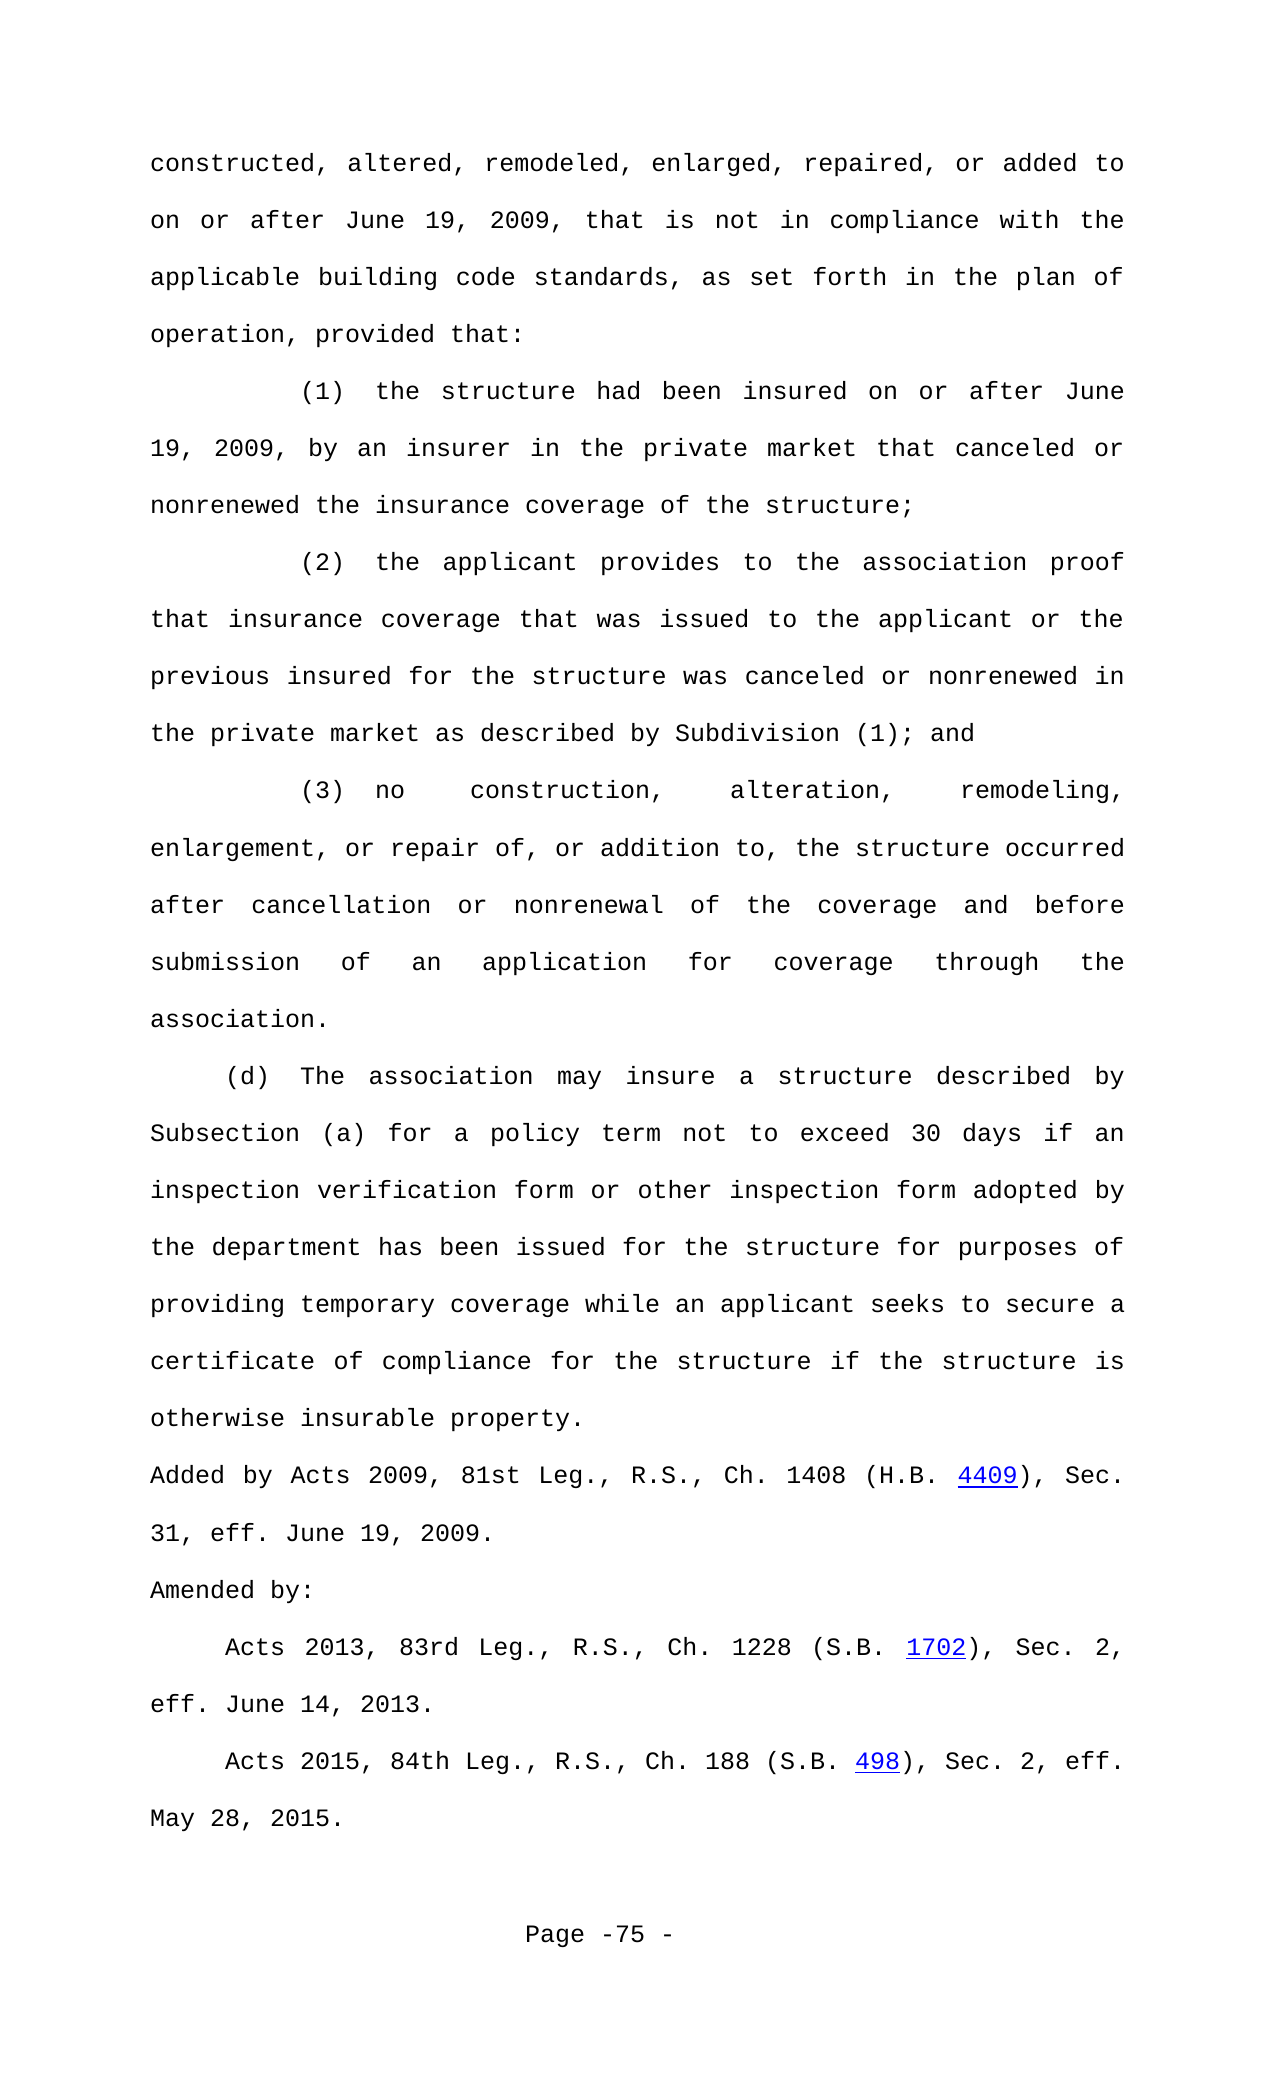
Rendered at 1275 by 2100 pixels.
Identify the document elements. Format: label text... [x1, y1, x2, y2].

text (1) the structure had been insured on or after June 19, 2009, by an insurer in the private market that canceled or nonrenewed the insurance coverage of the structure; [150, 378, 1125, 521]
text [150, 150, 1125, 350]
text Added by Acts 2009, 81st Leg., R.S., Ch. 1408 (H.B. 4409), Sec. 31, eff. June 19, 2009. [150, 1463, 1125, 1548]
text Acts 2013, 83rd Leg., R.S., Ch. 1228 (S.B. 1702), Sec. 2, eff. June 14, 2013. [150, 1634, 1125, 1720]
text Amended by: [150, 1577, 1125, 1606]
text (d) The association may insure a structure described by Subsection (a) for a policy term not to exceed 30 days if an inspection verification form or other inspection form adopted by the department has been issued for the structure for purposes of providing temporary coverage while an applicant seeks to secure a certificate of compliance for the structure if the structure is otherwise insurable property. [150, 1063, 1125, 1434]
text (2) the applicant provides to the association proof that insurance coverage that was issued to the applicant or the previous insured for the structure was canceled or nonrenewed in the private market as described by Subdivision (1); and [150, 549, 1125, 749]
text Acts 2015, 84th Leg., R.S., Ch. 188 (S.B. 498), Sec. 2, eff. May 28, 2015. [150, 1748, 1125, 1834]
text (3) no construction, alteration, remodeling, enlargement, or repair of, or addition to, the structure occurred after cancellation or nonrenewal of the coverage and before submission of an application for coverage through the association. [150, 778, 1125, 1035]
